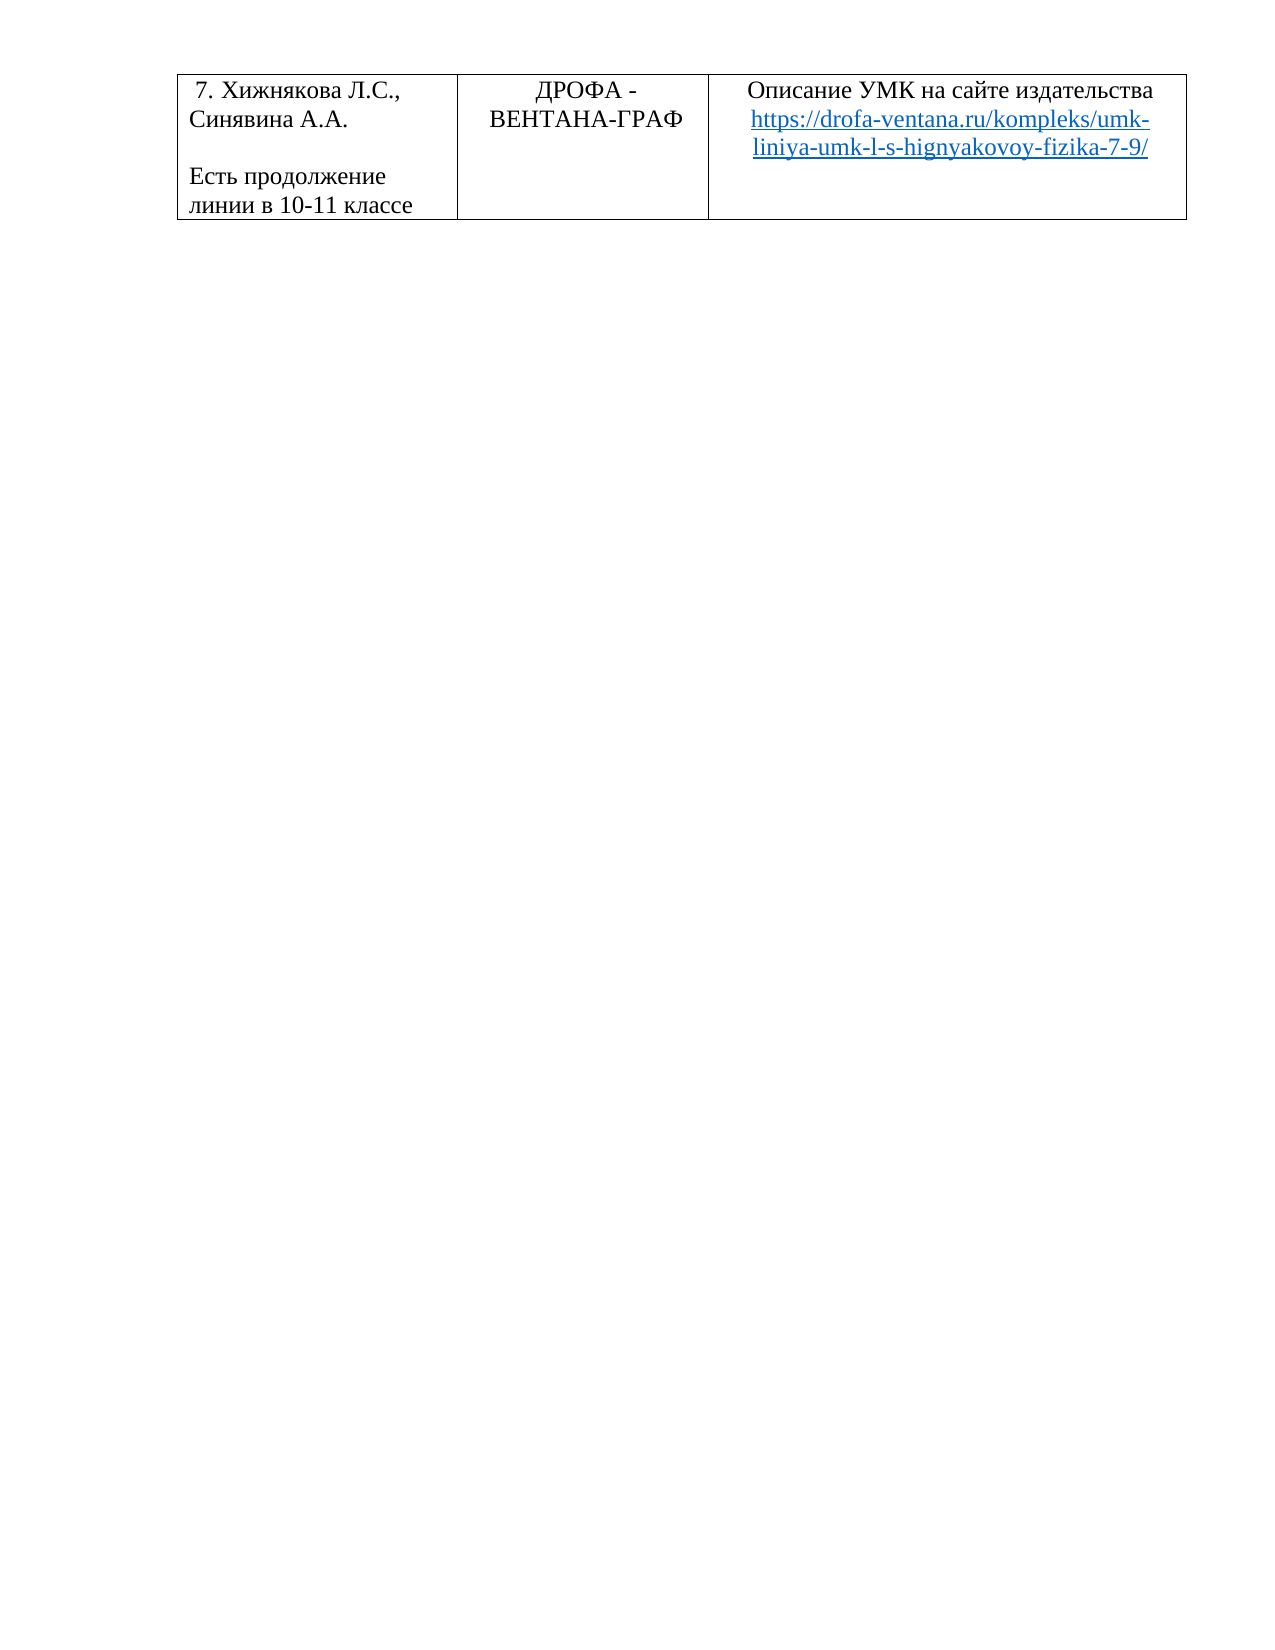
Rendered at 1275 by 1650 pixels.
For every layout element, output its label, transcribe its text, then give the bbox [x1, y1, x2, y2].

table_cell Хижнякова Л.С., Синявина А.А. Есть продолжение линии в 10-11 классе [178, 75, 457, 219]
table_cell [458, 75, 708, 219]
table_cell Описание УМК на сайте издательства https://drofa-ventana.ru/kompleks/umk-liniya-umk-l-s-hignyakovoy-fizika-7-9/ [709, 75, 1186, 219]
